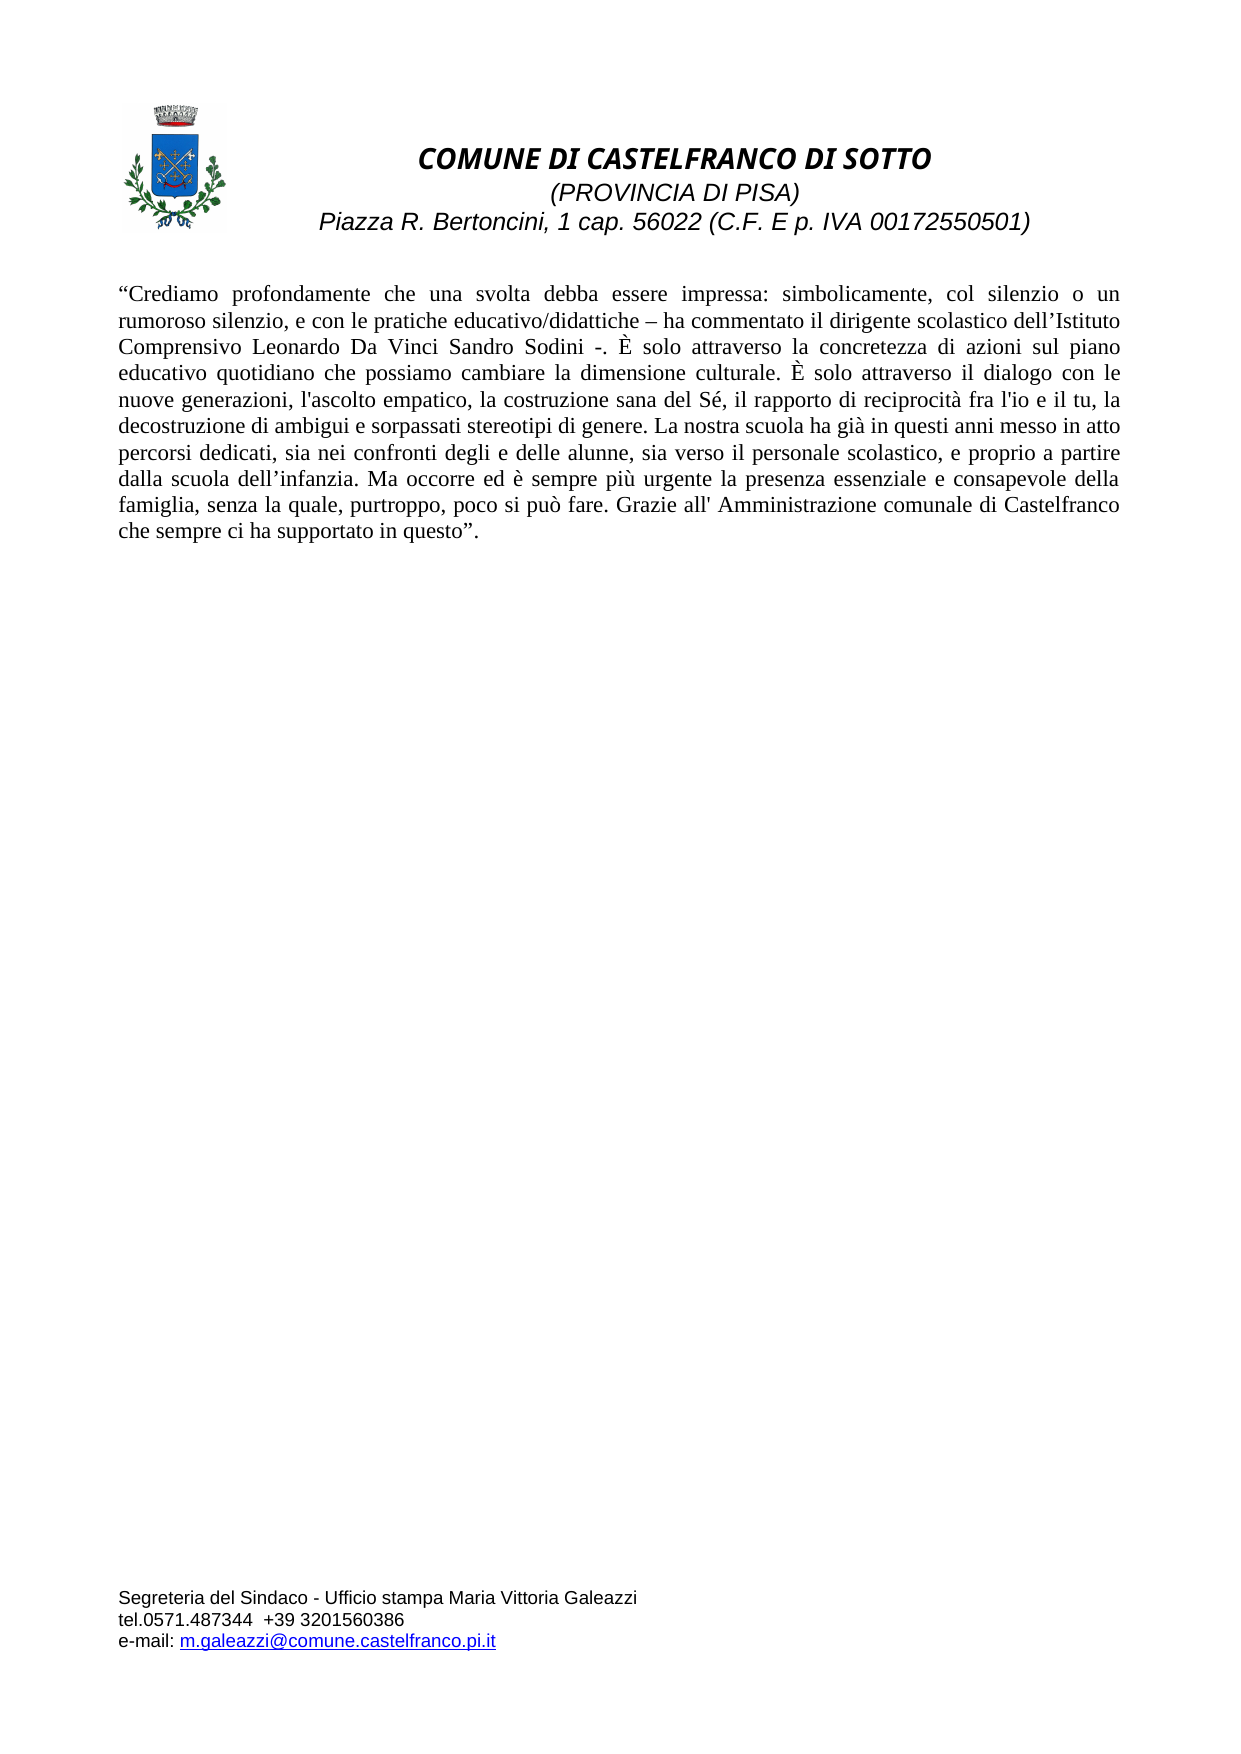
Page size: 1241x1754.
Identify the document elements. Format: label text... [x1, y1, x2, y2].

picture [122, 103, 227, 233]
text “Crediamo profondamente che una svolta debba essere impressa: simbolicamente, col silenzio o un rumoroso silenzio, e con le pratiche educativo/didattiche – ha commentato il dirigente scolastico dell’Istituto Comprensivo Leonardo Da Vinci Sandro Sodini -. È solo attraverso la concretezza di azioni sul piano educativo quotidiano che possiamo cambiare la dimensione culturale. È solo attraverso il dialogo con le nuove generazioni, l'ascolto empatico, la costruzione sana del Sé, il rapporto di reciprocità fra l'io e il tu, la decostruzione di ambigui e sorpassati stereotipi di genere. La nostra scuola ha già in questi anni messo in atto percorsi dedicati, sia nei confronti degli e delle alunne, sia verso il personale scolastico, e proprio a partire dalla scuola dell’infanzia. Ma occorre ed è sempre più urgente la presenza essenziale e consapevole della famiglia, senza la quale, purtroppo, poco si può fare. Grazie all' Amministrazione comunale di Castelfranco che sempre ci ha supportato in questo”. [118, 280, 1122, 544]
